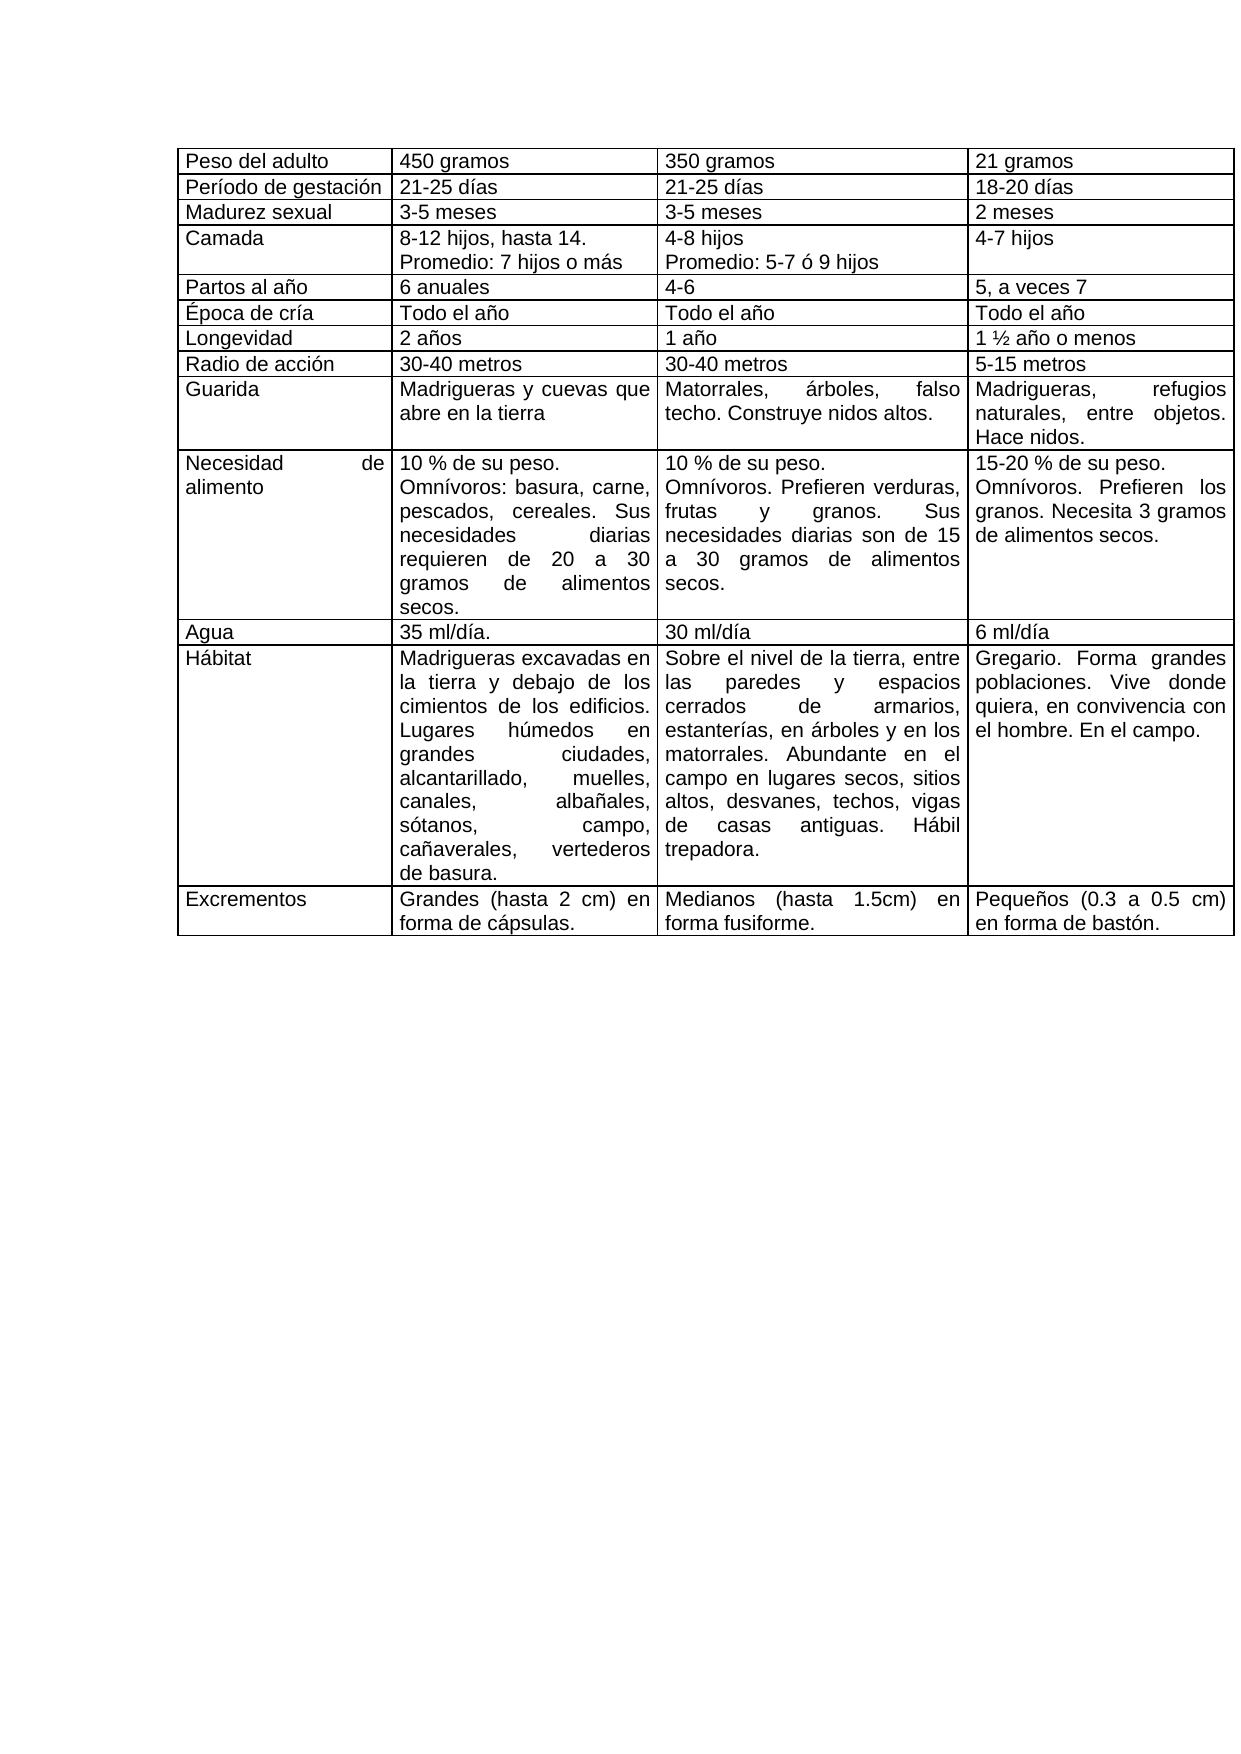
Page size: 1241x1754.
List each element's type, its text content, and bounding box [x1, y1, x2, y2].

table_cell 1 ½ año o menos [969, 326, 1233, 350]
table_cell 21-25 días [658, 175, 967, 199]
table_cell 15-20 % de su peso. Omnívoros. Prefieren los granos. Necesita de alimentos secos. [969, 451, 1233, 618]
table_cell 21-25 días [393, 175, 657, 199]
table_cell Madrigueras y cuevas que abre en la tierra [393, 377, 657, 449]
table_cell [969, 149, 1233, 173]
table_cell Hábitat [179, 646, 391, 885]
table_cell Todo el año [658, 301, 967, 325]
table_cell 8-12 hijos, hasta 14. Promedio: 7 hijos o más [393, 226, 657, 274]
table_cell [393, 149, 657, 173]
table_cell Agua [179, 620, 391, 644]
table_cell 3-5 meses [658, 200, 967, 224]
table_cell Sobre el nivel de la tierra, entre las paredes y espacios cerrados de armarios, estanterías, en árboles y en los matorrales. Abundante en el campo en lugares secos, sitios altos, desvanes, techos, vigas de casas antiguas. Hábil trepadora. [658, 646, 967, 885]
table_cell 18-20 días [969, 175, 1233, 199]
table_cell Madurez sexual [179, 200, 391, 224]
table_cell Excrementos [179, 887, 391, 934]
table_cell Período de gestación [179, 175, 391, 199]
table_cell 3-5 meses [393, 200, 657, 224]
table_cell Matorrales, árboles, falso techo. Construye nidos altos. [658, 377, 967, 449]
table_cell Camada [179, 226, 391, 274]
table_cell 30- [393, 352, 657, 376]
table_cell veces 7 [969, 275, 1233, 299]
table_cell Guarida [179, 377, 391, 449]
table_cell Madrigueras, refugios naturales, entre objetos. Hace nidos. [969, 377, 1233, 449]
table_cell Radio de acción [179, 352, 391, 376]
table_cell 1 año [658, 326, 967, 350]
table_cell Peso del adulto [179, 149, 391, 173]
table_cell 30- [658, 352, 967, 376]
table_cell 5- [969, 352, 1233, 376]
table_cell Longevidad [179, 326, 391, 350]
table_cell 2 años [393, 326, 657, 350]
table_cell Grandes (hasta ) en forma de cápsulas. [393, 887, 657, 934]
table_cell Madrigueras excavadas en la tierra y debajo de los cimientos de los edificios. Lugares húmedos en grandes ciudades, alcantarillado, muelles, canales, albañales, sótanos, campo, cañaverales, vertederos de basura. [393, 646, 657, 885]
table_cell Todo el año [969, 301, 1233, 325]
table_cell 10 % de su peso. Omnívoros: basura, carne, pescados, cereales. Sus necesidades diarias requieren de de alimentos secos. [393, 451, 657, 618]
table_cell Todo el año [393, 301, 657, 325]
table_cell 10 % de su peso. Omnívoros. Prefieren verduras, frutas y granos. Sus necesidades diarias son de de alimentos secos. [658, 451, 967, 618]
table_cell Necesidad de alimento [179, 451, 391, 618]
table_cell Gregario. Forma grandes poblaciones. Vive donde quiera, en convivencia con el hombre. En el campo. [969, 646, 1233, 885]
table_cell Pequeños ( ) en forma de bastón. [969, 887, 1233, 934]
table_cell Partos al año [179, 275, 391, 299]
table_cell 6 anuales [393, 275, 657, 299]
table_cell Época de cría [179, 301, 391, 325]
table_cell 4-6 [658, 275, 967, 299]
table_cell 4-8 hijos Promedio: 5-7 ó 9 hijos [658, 226, 967, 274]
table_cell 35 ml/día. [393, 620, 657, 644]
table_cell Medianos (hasta 1.5cm) en forma fusiforme. [658, 887, 967, 934]
table_cell 30 ml/día [658, 620, 967, 644]
table_cell [658, 149, 967, 173]
table_cell 2 meses [969, 200, 1233, 224]
table_cell 4-7 hijos [969, 226, 1233, 274]
table_cell 6 ml/día [969, 620, 1233, 644]
